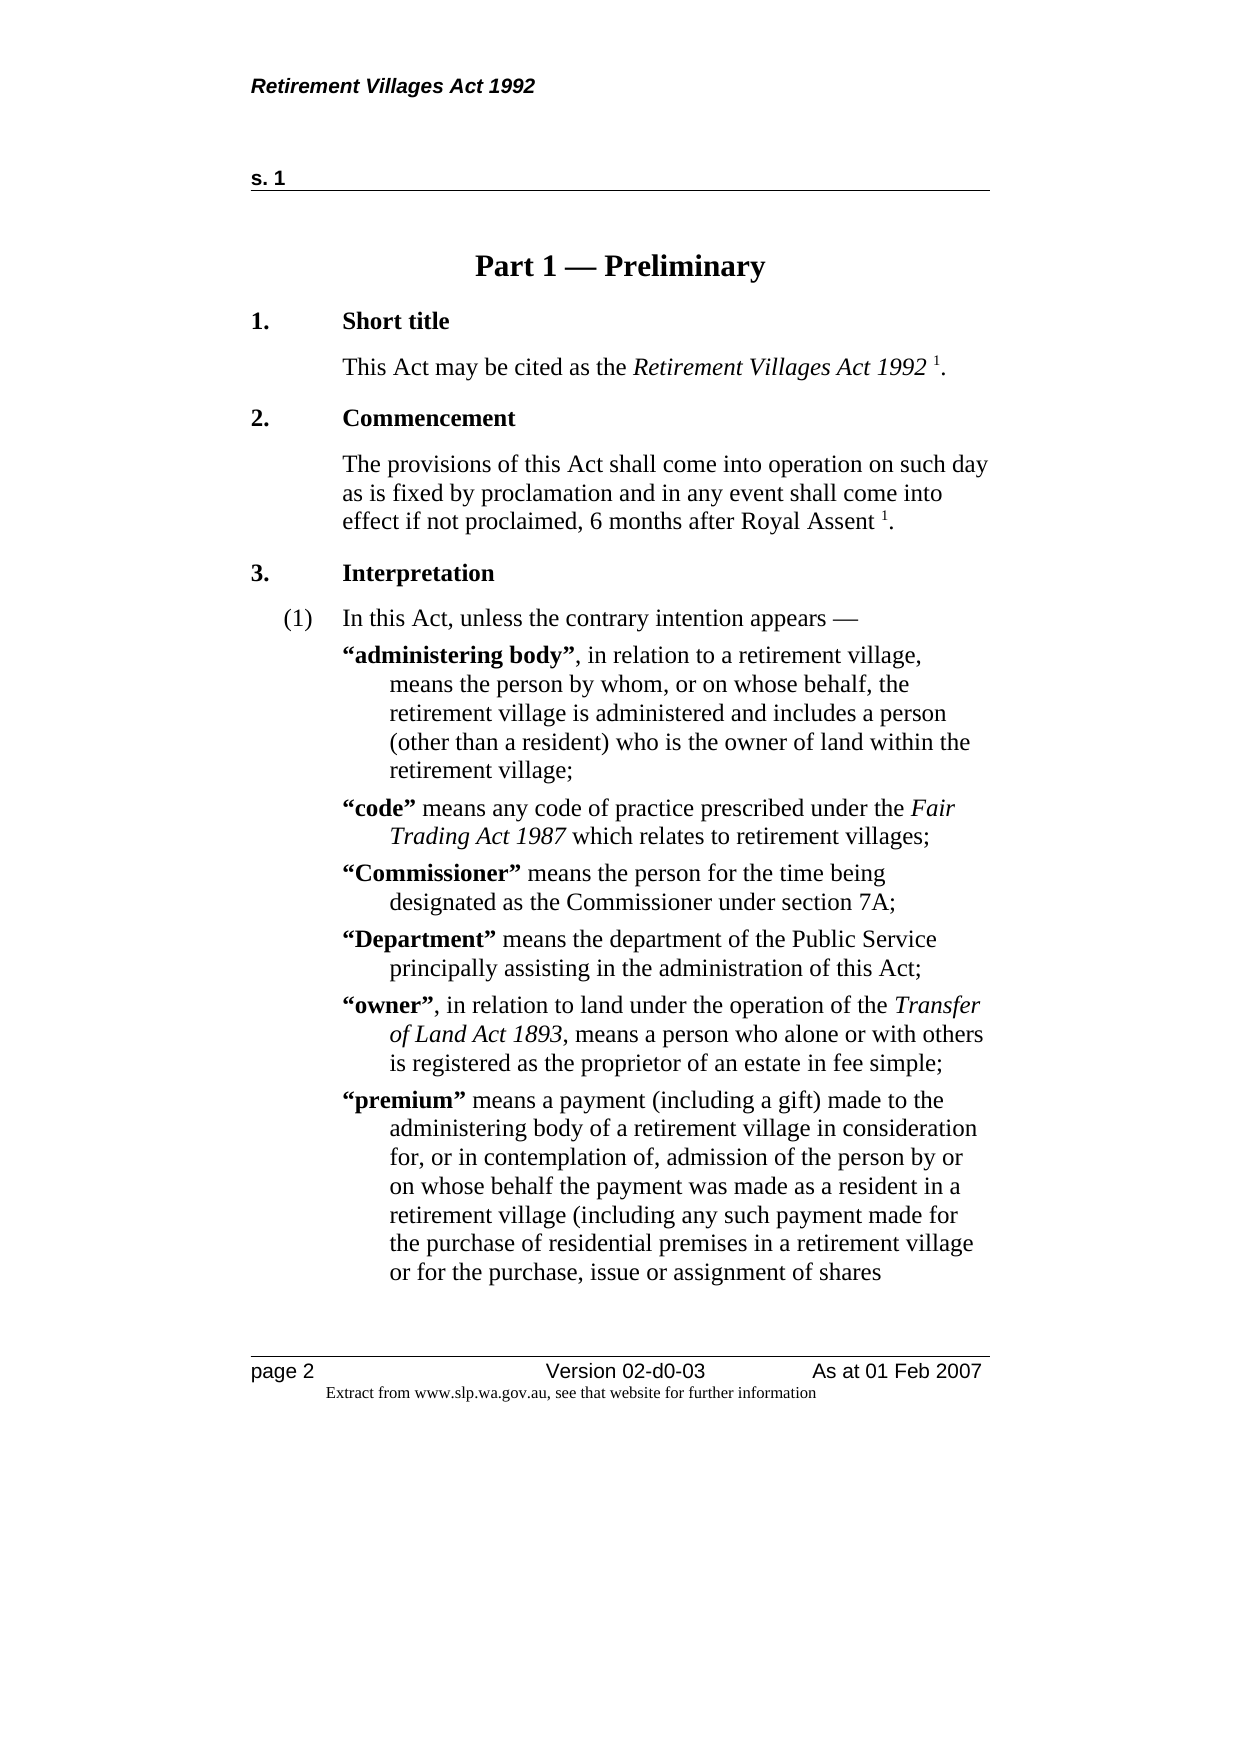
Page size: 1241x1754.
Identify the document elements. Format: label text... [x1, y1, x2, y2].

text (1) In this Act, unless the contrary intention appears — [251, 603, 990, 632]
subtitle 2. Commencement [251, 403, 990, 432]
text “code” means any code of practice prescribed under the Fair Trading Act 1987 which relates to retirement villages; [251, 793, 990, 850]
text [251, 1085, 990, 1286]
subtitle 1. Short title [251, 306, 990, 335]
text “administering body”, in relation to a retirement village, means the person by whom, or on whose behalf, the retirement village is administered and includes a person (other than a resident) who is the owner of land within the retirement village; [251, 641, 990, 784]
subtitle Part 1 — Preliminary [251, 247, 990, 283]
text This Act may be cited as the Retirement Villages Act 1992 1. [251, 352, 990, 381]
text “Commissioner” means the person for the time being designated as the Commissioner under section 7A; [251, 858, 990, 916]
subtitle 3. Interpretation [251, 558, 990, 587]
text “owner”, in relation to land under the operation of the Transfer of Land Act 1893, means a person who alone or with others is registered as the proprietor of an estate in fee simple; [251, 990, 990, 1076]
text “Department” means the department of the Public Service principally assisting in the administration of this Act; [251, 924, 990, 982]
text The provisions of this Act shall come into operation on such day as is fixed by proclamation and in any event shall come into effect if not proclaimed, 6 months after Royal Assent 1. [251, 449, 990, 535]
